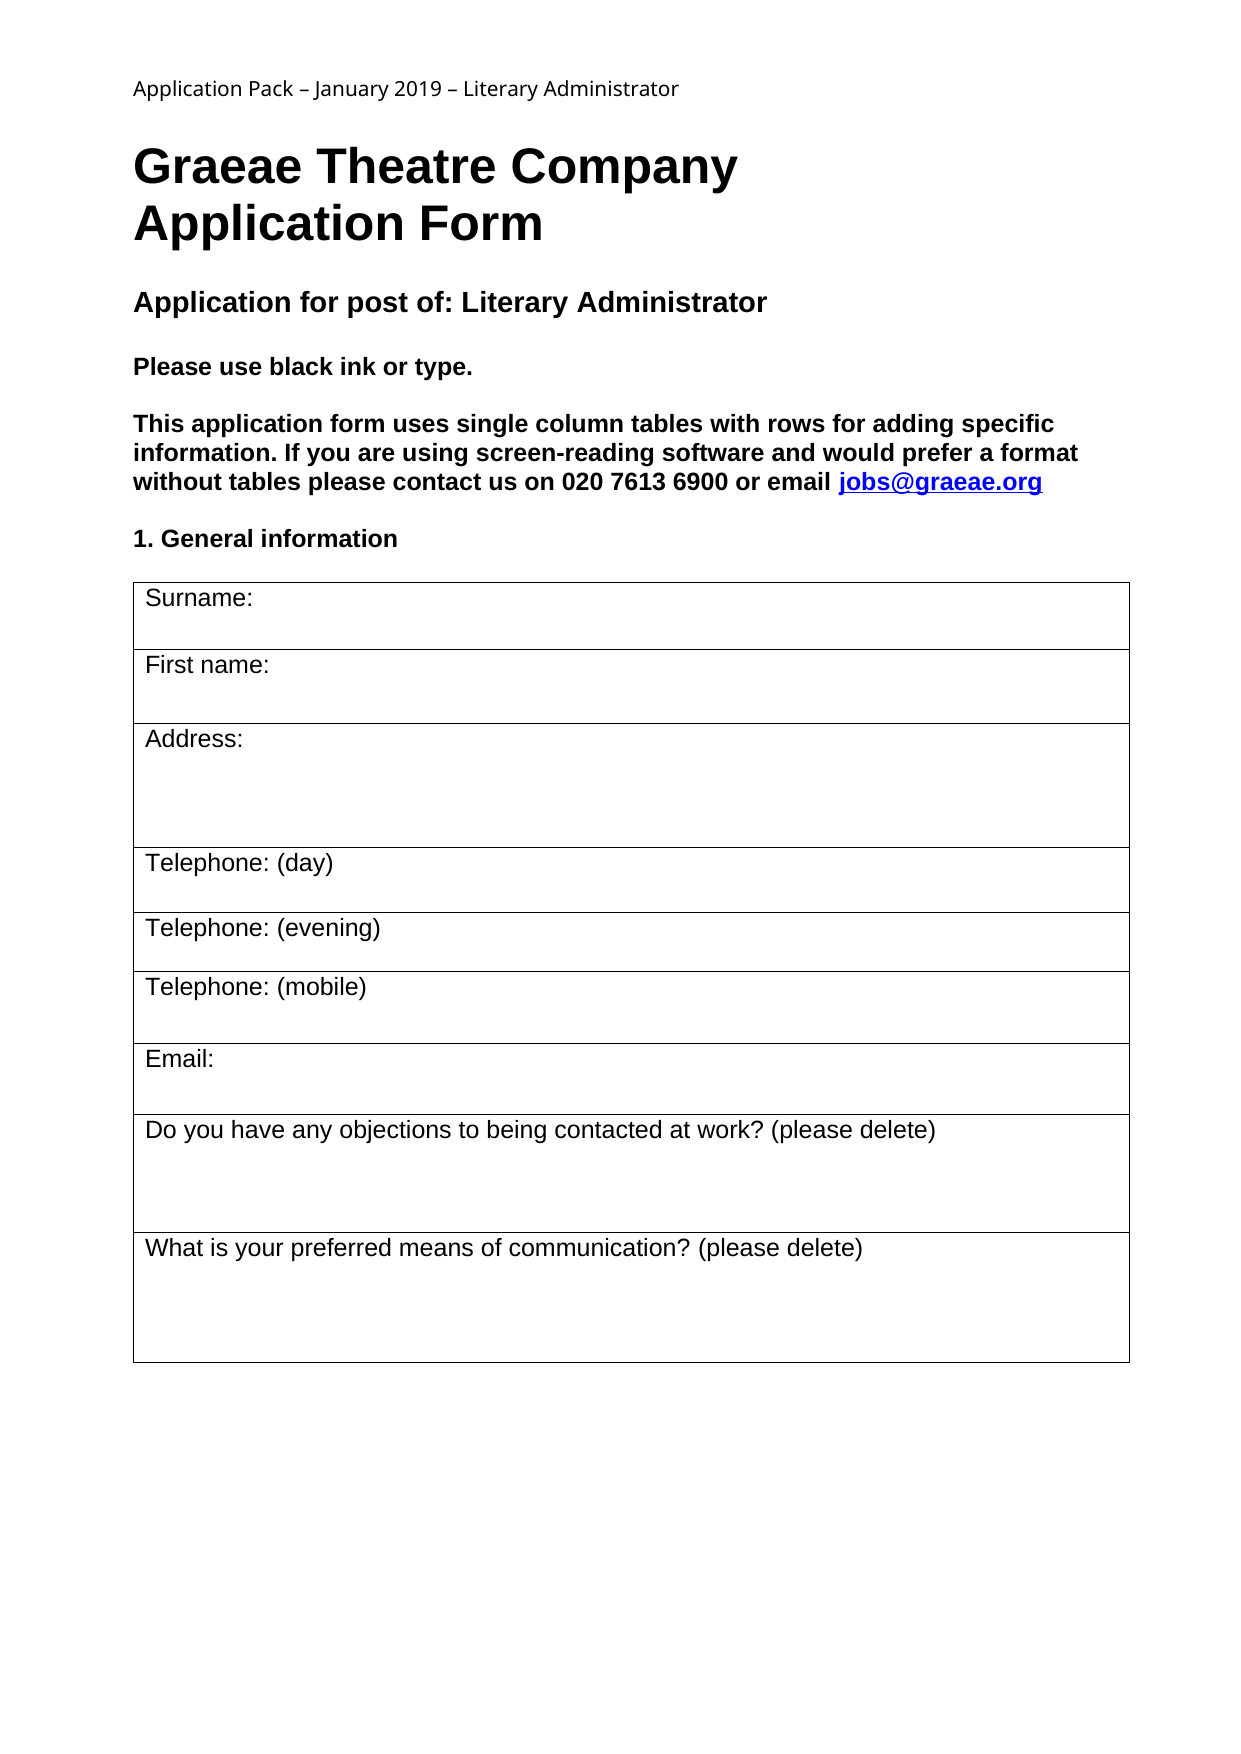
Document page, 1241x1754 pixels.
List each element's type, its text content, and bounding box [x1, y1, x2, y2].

table_cell First name: [134, 650, 1129, 723]
subtitle Graeae Theatre Company [133, 136, 1093, 194]
table_cell Telephone: (mobile) [134, 972, 1129, 1042]
text Application for post of: Literary Administrator [133, 285, 1093, 318]
text 1. General information [133, 524, 1093, 553]
table_cell Do you have any objections to being contacted at work? (please delete) [134, 1115, 1129, 1232]
text This application form uses single column tables with rows for adding specific information. If you are using screen-reading software and would prefer a format without tables please contact us on 020 7613 6900 or email jobs@graeae.org [133, 409, 1093, 496]
table_header Surname: [134, 583, 1129, 649]
subtitle Application Form [133, 194, 1093, 251]
table_cell Email: [134, 1044, 1129, 1114]
table_cell Telephone: (evening) [134, 913, 1129, 971]
table_cell Telephone: (day) [134, 848, 1129, 912]
table_cell Address: [134, 724, 1129, 847]
table_cell What is your preferred means of communication? (please delete) [134, 1233, 1129, 1362]
text Please use black ink or type. [133, 352, 1093, 381]
